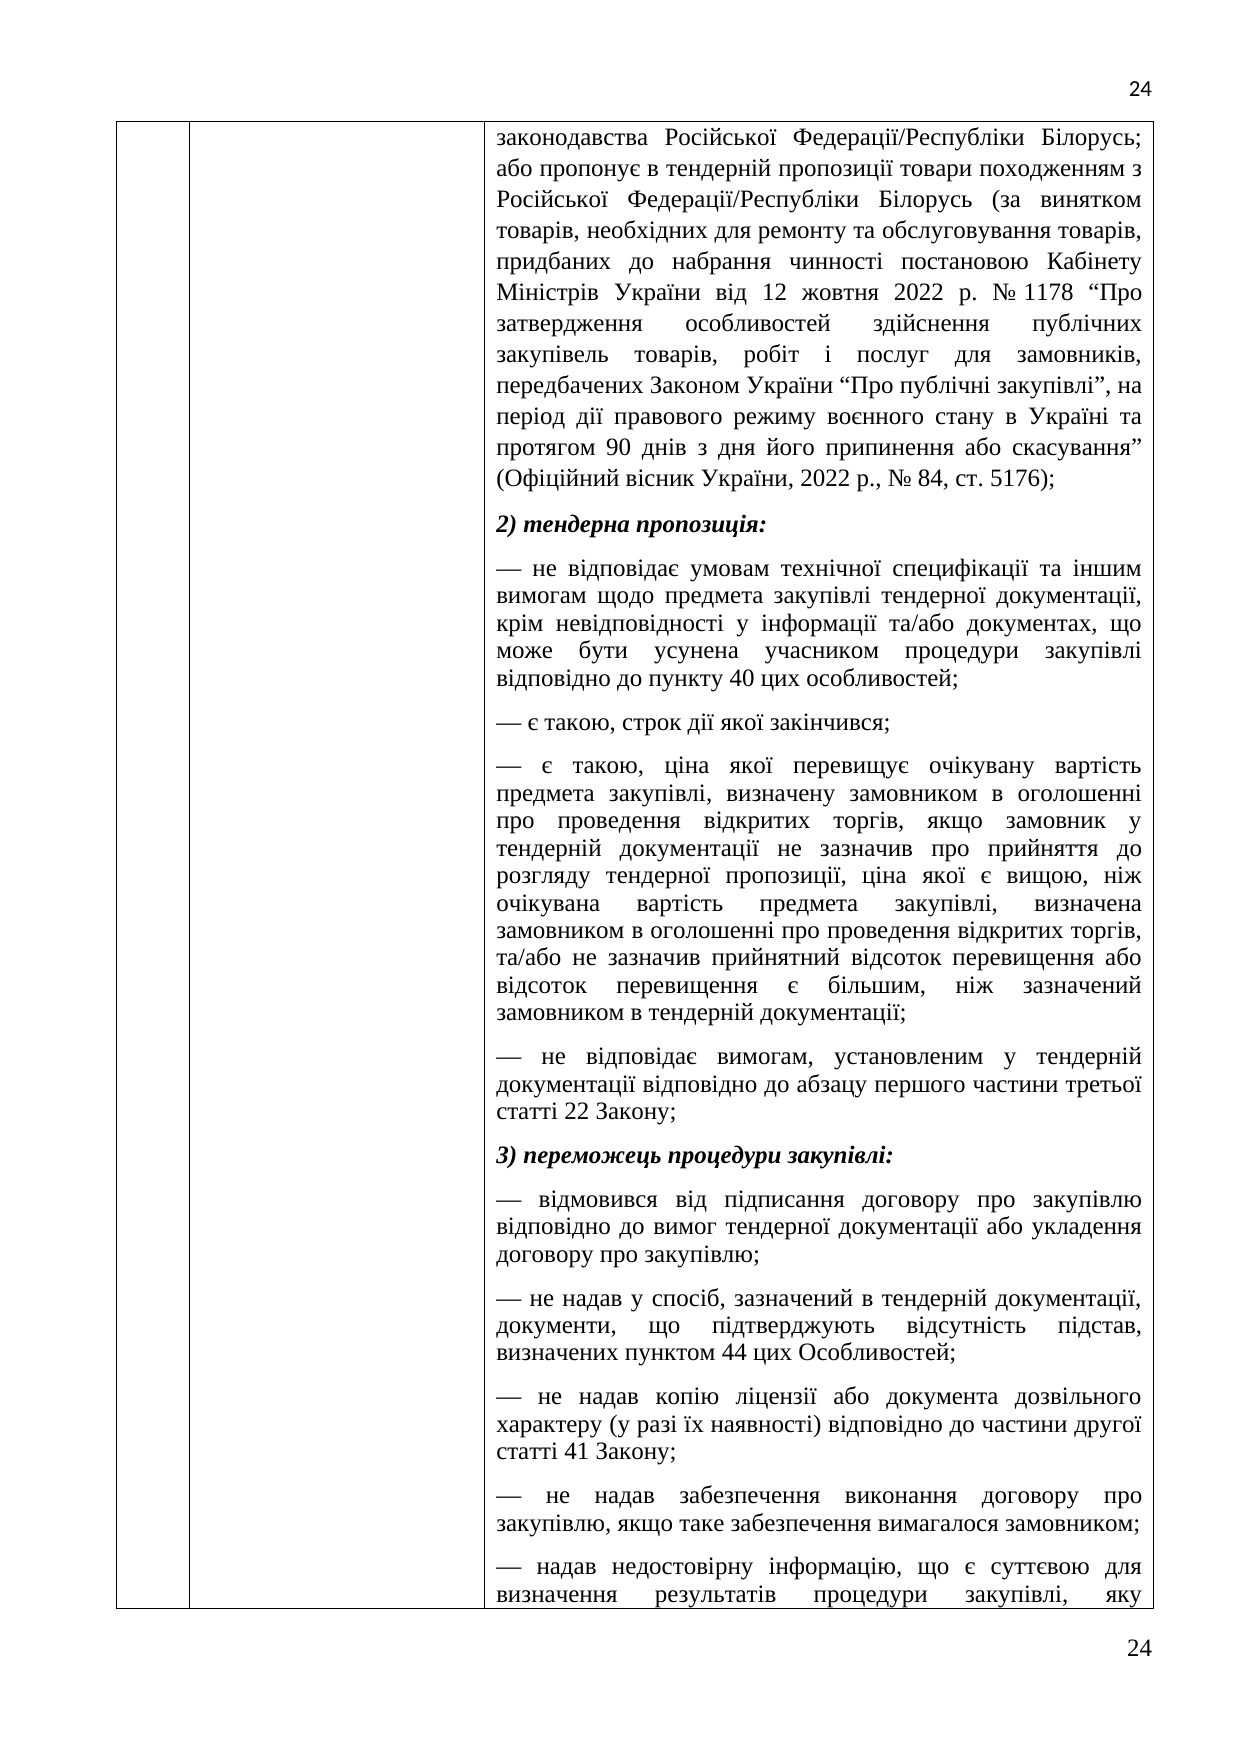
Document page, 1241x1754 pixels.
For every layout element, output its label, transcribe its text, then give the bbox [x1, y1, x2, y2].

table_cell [485, 122, 1153, 1608]
table_cell 3 [117, 122, 189, 1608]
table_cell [190, 122, 484, 1608]
